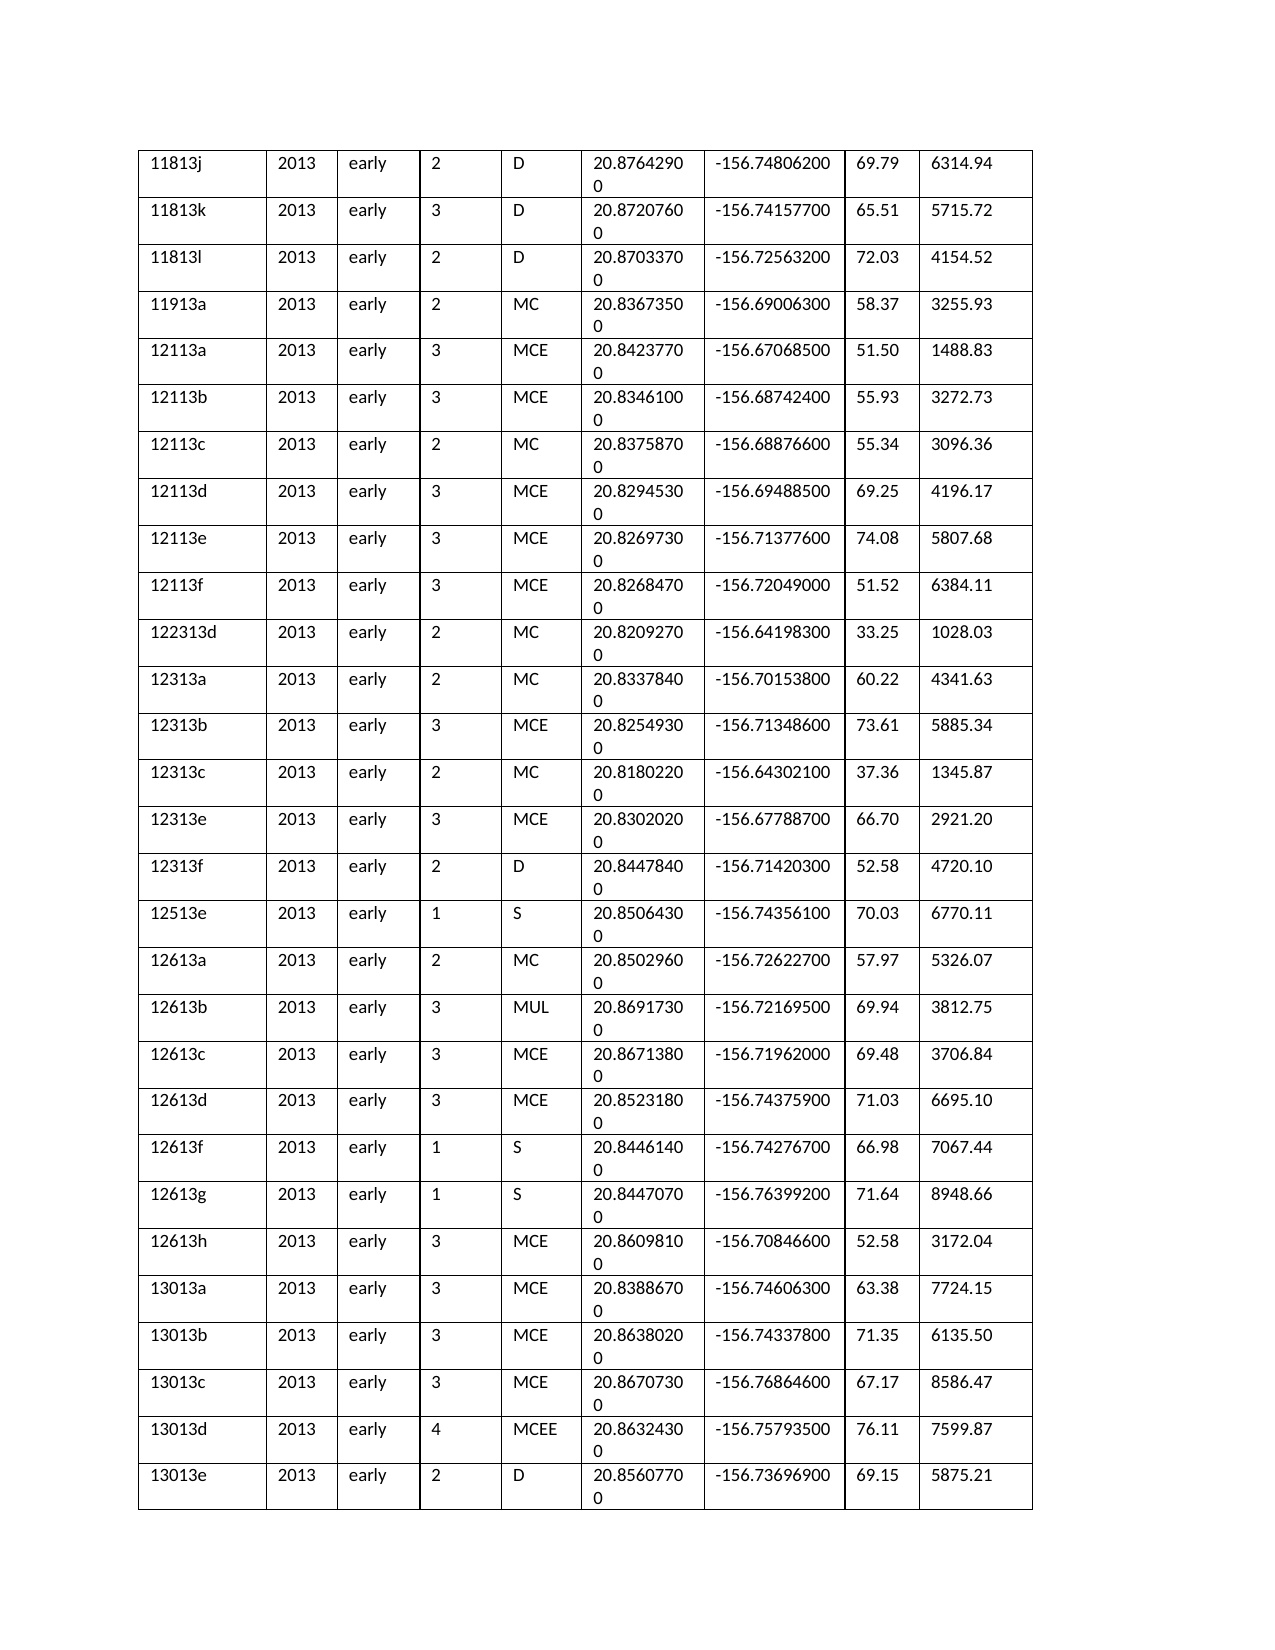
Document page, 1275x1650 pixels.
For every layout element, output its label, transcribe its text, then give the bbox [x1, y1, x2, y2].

table_cell 37.36 [846, 760, 919, 806]
table_cell MC [502, 667, 581, 712]
table_cell early [338, 198, 419, 244]
table_cell 3 [421, 995, 501, 1041]
table_cell early [338, 714, 419, 759]
table_cell 3096.36 [920, 432, 1032, 478]
table_cell 2 [421, 854, 501, 900]
table_cell -156.67788700 [705, 807, 844, 853]
table_cell early [338, 901, 419, 947]
table_cell D [502, 198, 581, 244]
table_cell S [502, 1182, 581, 1228]
table_cell 4720.10 [920, 854, 1032, 900]
table_cell 2013 [267, 807, 337, 853]
table_cell -156.69488500 [705, 479, 844, 525]
table_cell 2013 [267, 714, 337, 759]
table_cell 72.03 [846, 245, 919, 291]
table_cell -156.76399200 [705, 1182, 844, 1228]
table_cell 69.48 [846, 1042, 919, 1087]
table_cell -156.68742400 [705, 385, 844, 431]
table_cell 20.85029600 [582, 948, 704, 994]
table_cell 3 [421, 573, 501, 619]
table_cell 60.22 [846, 667, 919, 712]
table_cell 20.84237700 [582, 339, 704, 384]
table_cell 20.87033700 [582, 245, 704, 291]
table_cell 20.85607700 [582, 1464, 704, 1509]
table_cell 20.86380200 [582, 1323, 704, 1369]
table_cell -156.74375900 [705, 1089, 844, 1134]
table_cell 8948.66 [920, 1182, 1032, 1228]
table_cell 2013 [267, 573, 337, 619]
table_cell 20.83020200 [582, 807, 704, 853]
table_cell MC [502, 620, 581, 666]
table_cell 20.83461000 [582, 385, 704, 431]
table_cell 2013 [267, 479, 337, 525]
table_cell 6135.50 [920, 1323, 1032, 1369]
table_cell early [338, 385, 419, 431]
table_cell MCE [502, 479, 581, 525]
table_cell 73.61 [846, 714, 919, 759]
table_cell 6695.10 [920, 1089, 1032, 1134]
table_cell 12613h [139, 1229, 266, 1275]
table_cell 3172.04 [920, 1229, 1032, 1275]
table_cell 3 [421, 526, 501, 572]
table_cell 12613d [139, 1089, 266, 1134]
table_cell 8586.47 [920, 1370, 1032, 1416]
table_cell 20.83886700 [582, 1276, 704, 1322]
table_cell 2013 [267, 151, 337, 197]
table_cell 70.03 [846, 901, 919, 947]
table_cell S [502, 901, 581, 947]
table_cell MUL [502, 995, 581, 1041]
table_cell 2 [421, 667, 501, 712]
table_cell 2013 [267, 901, 337, 947]
table_cell early [338, 1089, 419, 1134]
table_cell 2013 [267, 1417, 337, 1462]
table_cell 51.52 [846, 573, 919, 619]
table_cell early [338, 292, 419, 337]
table_cell -156.76864600 [705, 1370, 844, 1416]
table_cell 12113f [139, 573, 266, 619]
table_cell 2013 [267, 1042, 337, 1087]
table_cell 12313b [139, 714, 266, 759]
table_cell 12613f [139, 1135, 266, 1181]
table_cell 12113c [139, 432, 266, 478]
table_cell 2013 [267, 620, 337, 666]
table_cell early [338, 1323, 419, 1369]
table_cell MC [502, 432, 581, 478]
table_cell 13013d [139, 1417, 266, 1462]
table_cell MCE [502, 807, 581, 853]
table_cell 1 [421, 1135, 501, 1181]
table_cell early [338, 432, 419, 478]
table_cell 2013 [267, 1276, 337, 1322]
table_cell 69.79 [846, 151, 919, 197]
table_cell 11813j [139, 151, 266, 197]
table_cell 20.87207600 [582, 198, 704, 244]
table_cell -156.70846600 [705, 1229, 844, 1275]
table_cell 2 [421, 151, 501, 197]
table_cell 6770.11 [920, 901, 1032, 947]
table_cell MC [502, 760, 581, 806]
table_cell 69.15 [846, 1464, 919, 1509]
table_cell 6314.94 [920, 151, 1032, 197]
table_cell 2013 [267, 385, 337, 431]
table_cell MCE [502, 1276, 581, 1322]
table_cell 58.37 [846, 292, 919, 337]
table_cell 12313f [139, 854, 266, 900]
table_cell 12113b [139, 385, 266, 431]
table_cell -156.71962000 [705, 1042, 844, 1087]
table_cell early [338, 1417, 419, 1462]
table_cell early [338, 807, 419, 853]
table_cell 2013 [267, 760, 337, 806]
table_cell 12113d [139, 479, 266, 525]
table_cell -156.74356100 [705, 901, 844, 947]
table_cell 2 [421, 1464, 501, 1509]
table_cell 3 [421, 1089, 501, 1134]
table_cell MCE [502, 1042, 581, 1087]
table_cell 12613c [139, 1042, 266, 1087]
table_cell 2013 [267, 198, 337, 244]
table_cell 2 [421, 245, 501, 291]
table_cell 12613g [139, 1182, 266, 1228]
table_cell 12313a [139, 667, 266, 712]
table_cell 13013b [139, 1323, 266, 1369]
table_cell 7724.15 [920, 1276, 1032, 1322]
table_cell D [502, 1464, 581, 1509]
table_cell 20.86713800 [582, 1042, 704, 1087]
table_cell 63.38 [846, 1276, 919, 1322]
table_cell 5885.34 [920, 714, 1032, 759]
table_cell 3272.73 [920, 385, 1032, 431]
table_cell 2013 [267, 292, 337, 337]
table_cell 3 [421, 1276, 501, 1322]
table_cell 2013 [267, 339, 337, 384]
table_cell 2013 [267, 1182, 337, 1228]
table_cell early [338, 620, 419, 666]
table_cell 55.34 [846, 432, 919, 478]
table_cell -156.68876600 [705, 432, 844, 478]
table_cell early [338, 1464, 419, 1509]
table_cell -156.75793500 [705, 1417, 844, 1462]
table_cell 20.86917300 [582, 995, 704, 1041]
table_cell -156.72622700 [705, 948, 844, 994]
table_cell 12313c [139, 760, 266, 806]
table_cell 33.25 [846, 620, 919, 666]
table_cell 66.98 [846, 1135, 919, 1181]
table_cell early [338, 339, 419, 384]
table_cell 12113a [139, 339, 266, 384]
table_cell 2013 [267, 432, 337, 478]
table_cell 122313d [139, 620, 266, 666]
table_cell 6384.11 [920, 573, 1032, 619]
table_cell -156.74337800 [705, 1323, 844, 1369]
table_cell -156.74606300 [705, 1276, 844, 1322]
table_cell 11913a [139, 292, 266, 337]
table_cell 20.82697300 [582, 526, 704, 572]
table_cell 52.58 [846, 1229, 919, 1275]
table_cell 20.84470700 [582, 1182, 704, 1228]
table_cell 2013 [267, 1135, 337, 1181]
table_cell 12613a [139, 948, 266, 994]
table_cell 76.11 [846, 1417, 919, 1462]
table_cell early [338, 1276, 419, 1322]
table_cell 74.08 [846, 526, 919, 572]
table_cell 2013 [267, 667, 337, 712]
table_cell 4154.52 [920, 245, 1032, 291]
table_cell 2 [421, 760, 501, 806]
table_cell 20.84478400 [582, 854, 704, 900]
table_cell -156.74806200 [705, 151, 844, 197]
table_cell 3 [421, 1229, 501, 1275]
table_cell 20.83673500 [582, 292, 704, 337]
table_cell 20.82092700 [582, 620, 704, 666]
table_cell early [338, 526, 419, 572]
table_cell -156.71420300 [705, 854, 844, 900]
table_cell 2013 [267, 1229, 337, 1275]
table_cell 2 [421, 292, 501, 337]
table_cell 12113e [139, 526, 266, 572]
table_cell 1 [421, 901, 501, 947]
table_cell MCE [502, 339, 581, 384]
table_cell 3706.84 [920, 1042, 1032, 1087]
table_cell 5715.72 [920, 198, 1032, 244]
table_cell 71.35 [846, 1323, 919, 1369]
table_cell 12313e [139, 807, 266, 853]
table_cell 13013a [139, 1276, 266, 1322]
table_cell MC [502, 292, 581, 337]
table_cell 2013 [267, 245, 337, 291]
table_cell 3 [421, 198, 501, 244]
table_cell 5875.21 [920, 1464, 1032, 1509]
table_cell 20.86707300 [582, 1370, 704, 1416]
table_cell MCE [502, 1089, 581, 1134]
table_cell 2013 [267, 526, 337, 572]
table_cell early [338, 1229, 419, 1275]
table_cell 2013 [267, 1370, 337, 1416]
table_cell 20.87642900 [582, 151, 704, 197]
table_cell 2 [421, 948, 501, 994]
table_cell 3 [421, 1042, 501, 1087]
table_cell 20.85064300 [582, 901, 704, 947]
table_cell S [502, 1135, 581, 1181]
table_cell 2013 [267, 1089, 337, 1134]
table_cell 11813k [139, 198, 266, 244]
table_cell 57.97 [846, 948, 919, 994]
table_cell -156.71348600 [705, 714, 844, 759]
table_cell early [338, 948, 419, 994]
table_cell 2921.20 [920, 807, 1032, 853]
table_cell -156.72049000 [705, 573, 844, 619]
table_cell 71.64 [846, 1182, 919, 1228]
table_cell 69.25 [846, 479, 919, 525]
table_cell 71.03 [846, 1089, 919, 1134]
table_cell MCE [502, 1323, 581, 1369]
table_cell 7067.44 [920, 1135, 1032, 1181]
table_cell 52.58 [846, 854, 919, 900]
table_cell -156.64198300 [705, 620, 844, 666]
table_cell -156.73696900 [705, 1464, 844, 1509]
table_cell 3 [421, 479, 501, 525]
table_cell early [338, 760, 419, 806]
table_cell 13013c [139, 1370, 266, 1416]
table_cell early [338, 1370, 419, 1416]
table_cell MCE [502, 714, 581, 759]
table_cell 4341.63 [920, 667, 1032, 712]
table_cell -156.72563200 [705, 245, 844, 291]
table_cell MCE [502, 385, 581, 431]
table_cell 12513e [139, 901, 266, 947]
table_cell early [338, 573, 419, 619]
table_cell MC [502, 948, 581, 994]
table_cell 66.70 [846, 807, 919, 853]
table_cell 2013 [267, 1323, 337, 1369]
table_cell MCEE [502, 1417, 581, 1462]
table_cell 20.82945300 [582, 479, 704, 525]
table_cell early [338, 151, 419, 197]
table_cell 13013e [139, 1464, 266, 1509]
table_cell early [338, 1042, 419, 1087]
table_cell -156.69006300 [705, 292, 844, 337]
table_cell 3255.93 [920, 292, 1032, 337]
table_cell -156.74157700 [705, 198, 844, 244]
table_cell 1488.83 [920, 339, 1032, 384]
table_cell 69.94 [846, 995, 919, 1041]
table_cell 2013 [267, 1464, 337, 1509]
table_cell 7599.87 [920, 1417, 1032, 1462]
table_cell 11813l [139, 245, 266, 291]
table_cell -156.70153800 [705, 667, 844, 712]
table_cell 5326.07 [920, 948, 1032, 994]
table_cell 20.86098100 [582, 1229, 704, 1275]
table_cell 1028.03 [920, 620, 1032, 666]
table_cell 20.81802200 [582, 760, 704, 806]
table_cell MCE [502, 1229, 581, 1275]
table_cell 5807.68 [920, 526, 1032, 572]
table_cell 2013 [267, 948, 337, 994]
table_cell early [338, 1135, 419, 1181]
table_cell -156.71377600 [705, 526, 844, 572]
table_cell early [338, 479, 419, 525]
table_cell 20.82684700 [582, 573, 704, 619]
table_cell 2013 [267, 854, 337, 900]
table_cell 55.93 [846, 385, 919, 431]
table_cell -156.74276700 [705, 1135, 844, 1181]
table_cell 20.82549300 [582, 714, 704, 759]
table_cell -156.67068500 [705, 339, 844, 384]
table_cell 3 [421, 385, 501, 431]
table_cell -156.72169500 [705, 995, 844, 1041]
table_cell 20.85231800 [582, 1089, 704, 1134]
table_cell 3 [421, 807, 501, 853]
table_cell early [338, 854, 419, 900]
table_cell D [502, 854, 581, 900]
table_cell 2 [421, 432, 501, 478]
table_cell 67.17 [846, 1370, 919, 1416]
table_cell 3 [421, 714, 501, 759]
table_cell early [338, 245, 419, 291]
table_cell 20.86324300 [582, 1417, 704, 1462]
table_cell 3 [421, 1370, 501, 1416]
table_cell early [338, 995, 419, 1041]
table_cell 65.51 [846, 198, 919, 244]
table_cell 2 [421, 620, 501, 666]
table_cell MCE [502, 573, 581, 619]
table_cell D [502, 245, 581, 291]
table_cell 20.84461400 [582, 1135, 704, 1181]
table_cell 1 [421, 1182, 501, 1228]
table_cell D [502, 151, 581, 197]
table_cell 20.83378400 [582, 667, 704, 712]
table_cell 4 [421, 1417, 501, 1462]
table_cell early [338, 667, 419, 712]
table_cell 20.83758700 [582, 432, 704, 478]
table_cell -156.64302100 [705, 760, 844, 806]
table_cell 3 [421, 1323, 501, 1369]
table_cell 12613b [139, 995, 266, 1041]
table_cell 1345.87 [920, 760, 1032, 806]
table_cell MCE [502, 526, 581, 572]
table_cell 4196.17 [920, 479, 1032, 525]
table_cell 51.50 [846, 339, 919, 384]
table_cell 3812.75 [920, 995, 1032, 1041]
table_cell early [338, 1182, 419, 1228]
table_cell MCE [502, 1370, 581, 1416]
table_cell 3 [421, 339, 501, 384]
table_cell 2013 [267, 995, 337, 1041]
